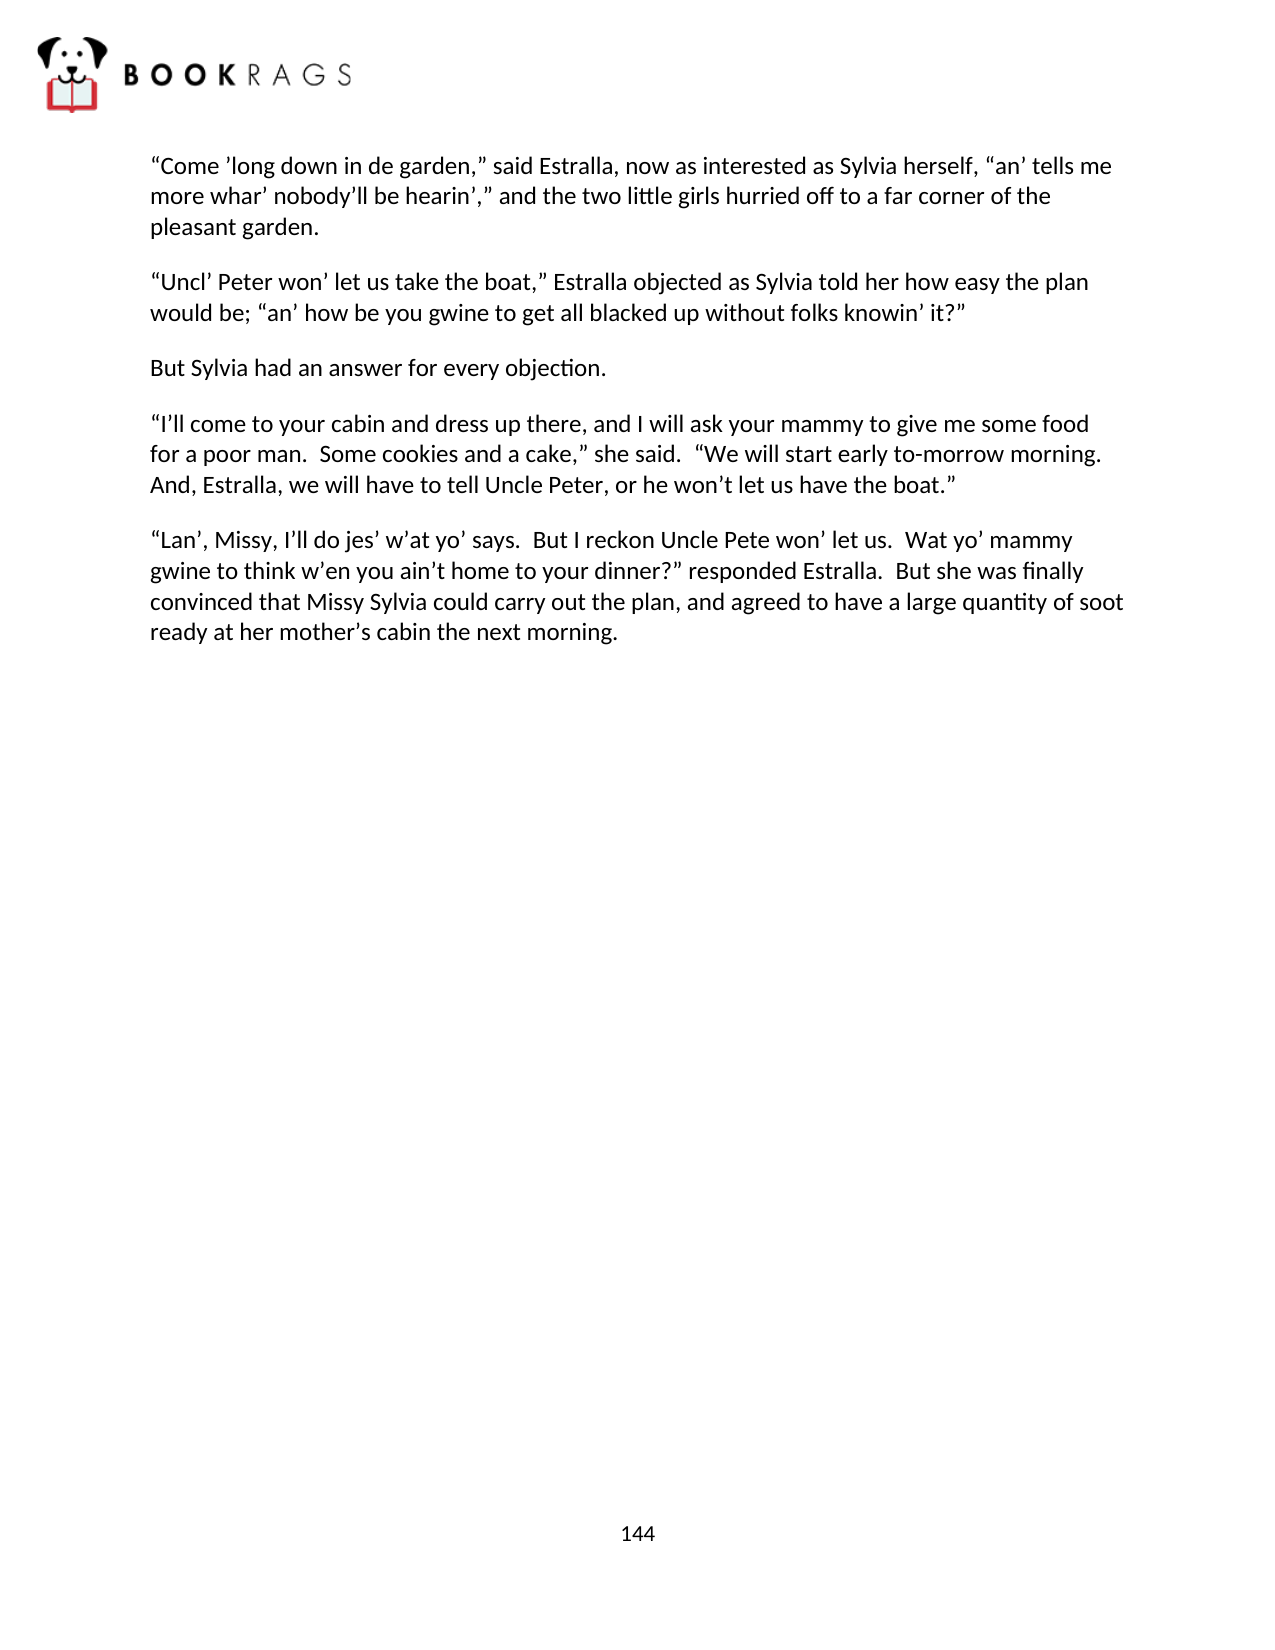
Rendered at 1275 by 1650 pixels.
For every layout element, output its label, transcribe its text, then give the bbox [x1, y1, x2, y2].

text “Lan’, Missy, I’ll do jes’ w’at yo’ says. But I reckon Uncle Pete won’ let us. Wat yo’ mammy gwine to think w’en you ain’t home to your dinner?” responded Estralla. But she was finally convinced that Missy Sylvia could carry out the plan, and agreed to have a large quantity of soot ready at her mother’s cabin the next morning. [150, 525, 1125, 647]
text “I’ll come to your cabin and dress up there, and I will ask your mammy to give me some food for a poor man. Some cookies and a cake,” she said. “We will start early to-morrow morning. And, Estralla, we will have to tell Uncle Peter, or he won’t let us have the boat.” [150, 408, 1125, 500]
text “Uncl’ Peter won’ let us take the boat,” Estralla objected as Sylvia told her how easy the plan would be; “an’ how be you gwine to get all blacked up without folks knowin’ it?” [150, 267, 1125, 328]
picture [37, 37, 351, 113]
text “Come ’long down in de garden,” said Estralla, now as interested as Sylvia herself, “an’ tells me more whar’ nobody’ll be hearin’,” and the two little girls hurried off to a far corner of the pleasant garden. [150, 150, 1125, 242]
text But Sylvia had an answer for every objection. [150, 353, 1125, 383]
